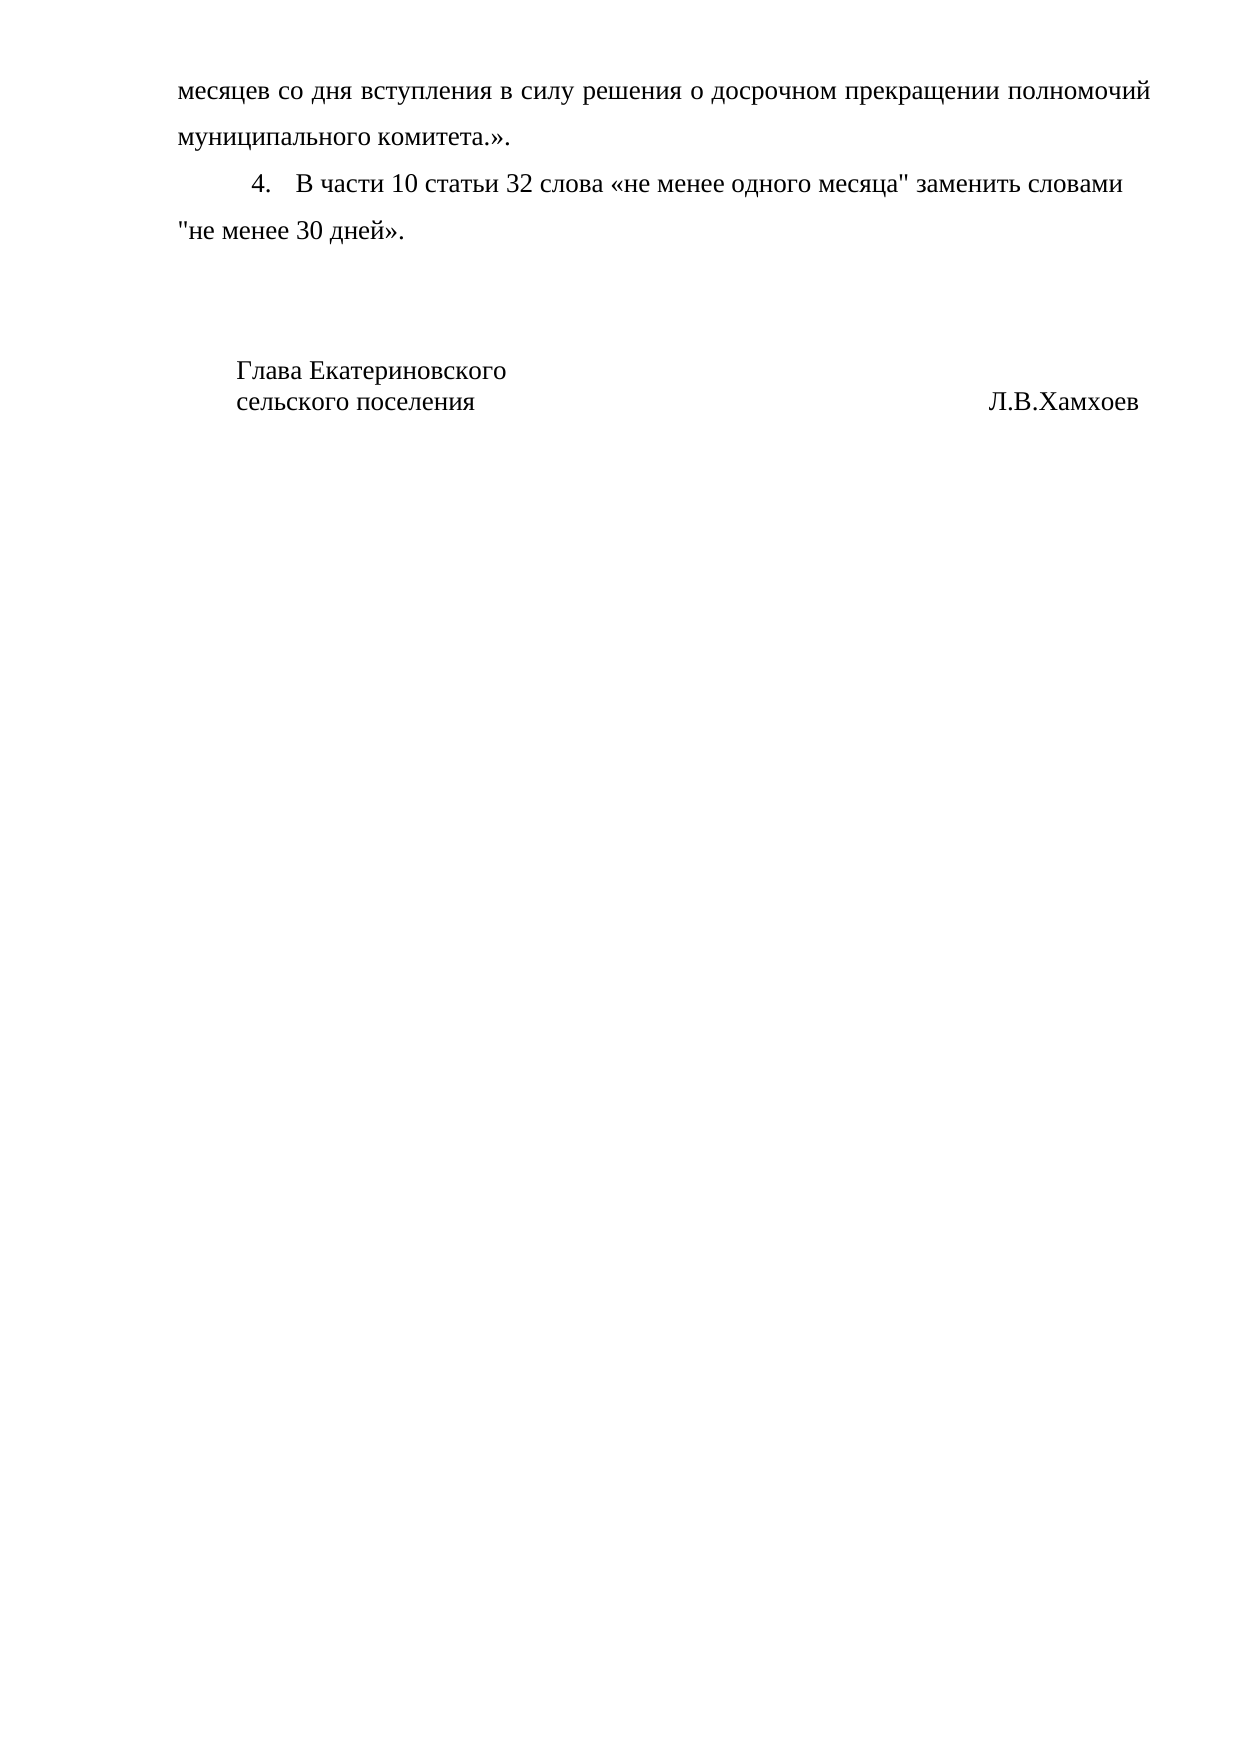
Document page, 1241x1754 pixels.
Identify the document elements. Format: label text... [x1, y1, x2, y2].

text сельского поселения Л.В.Хамхоев [177, 385, 1152, 416]
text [177, 74, 1152, 152]
text Глава Екатериновского [177, 354, 1152, 385]
list В части 10 статьи 32 слова «не менее одного месяца" заменить словами "не менее 30 дней». [177, 167, 1152, 245]
